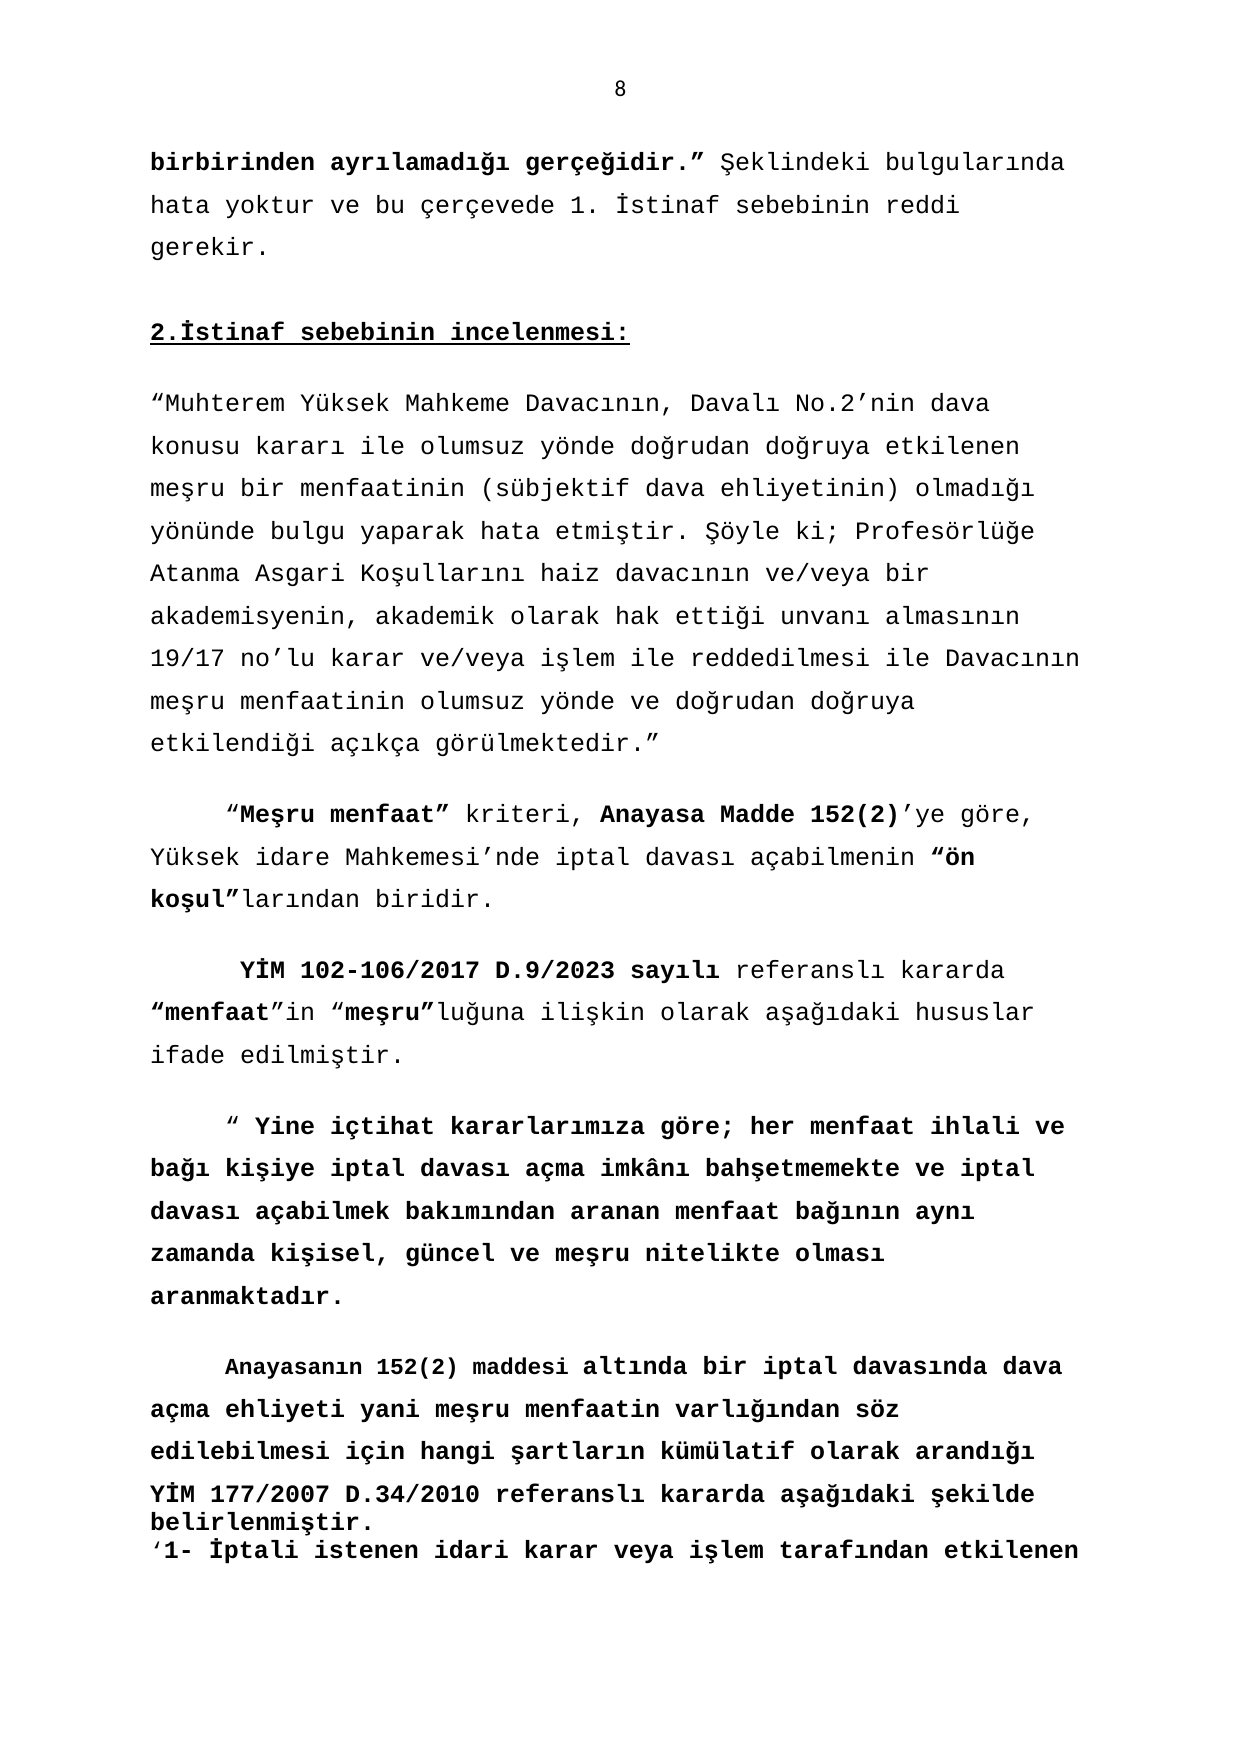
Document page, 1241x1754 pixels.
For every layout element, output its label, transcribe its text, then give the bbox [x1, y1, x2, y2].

text Anayasanın 152(2) maddesi altında bir iptal davasında dava açma ehliyeti yani meşru menfaatin varlığından söz edilebilmesi için hangi şartların kümülatif olarak arandığı [150, 1354, 1090, 1467]
text ‘1- İptali istenen idari karar veya işlem tarafından etkilenen [150, 1538, 1090, 1566]
text YİM 177/2007 D.34/2010 referanslı kararda aşağıdaki şekilde belirlenmiştir. [150, 1481, 1090, 1538]
text “Muhterem Yüksek Mahkeme Davacının, Davalı No.2’nin dava konusu kararı ile olumsuz yönde doğrudan doğruya etkilenen meşru bir menfaatinin (sübjektif dava ehliyetinin) olmadığı yönünde bulgu yaparak hata etmiştir. Şöyle ki; Profesörlüğe Atanma Asgari Koşullarını haiz davacının ve/veya bir akademisyenin, akademik olarak hak ettiği unvanı almasının 19/17 no’lu karar ve/veya işlem ile reddedilmesi ile Davacının meşru menfaatinin olumsuz yönde ve doğrudan doğruya etkilendiği açıkça görülmektedir.” [150, 391, 1090, 759]
text “ Yine içtihat kararlarımıza göre; her menfaat ihlali ve bağı kişiye iptal davası açma imkânı bahşetmemekte ve iptal davası açabilmek bakımından aranan menfaat bağının aynı zamanda kişisel, güncel ve meşru nitelikte olması aranmaktadır. [150, 1113, 1090, 1312]
text 2.İstinaf sebebinin incelenmesi: [150, 320, 1090, 348]
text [150, 150, 1090, 263]
text “Meşru menfaat” kriteri, Anayasa Madde 152(2)’ye göre, Yüksek idare Mahkemesi’nde iptal davası açabilmenin “ön koşul”larından biridir. [150, 802, 1090, 915]
text YİM 102-106/2017 D.9/2023 sayılı referanslı kararda “menfaat”in “meşru”luğuna ilişkin olarak aşağıdaki hususlar ifade edilmiştir. [150, 957, 1090, 1071]
